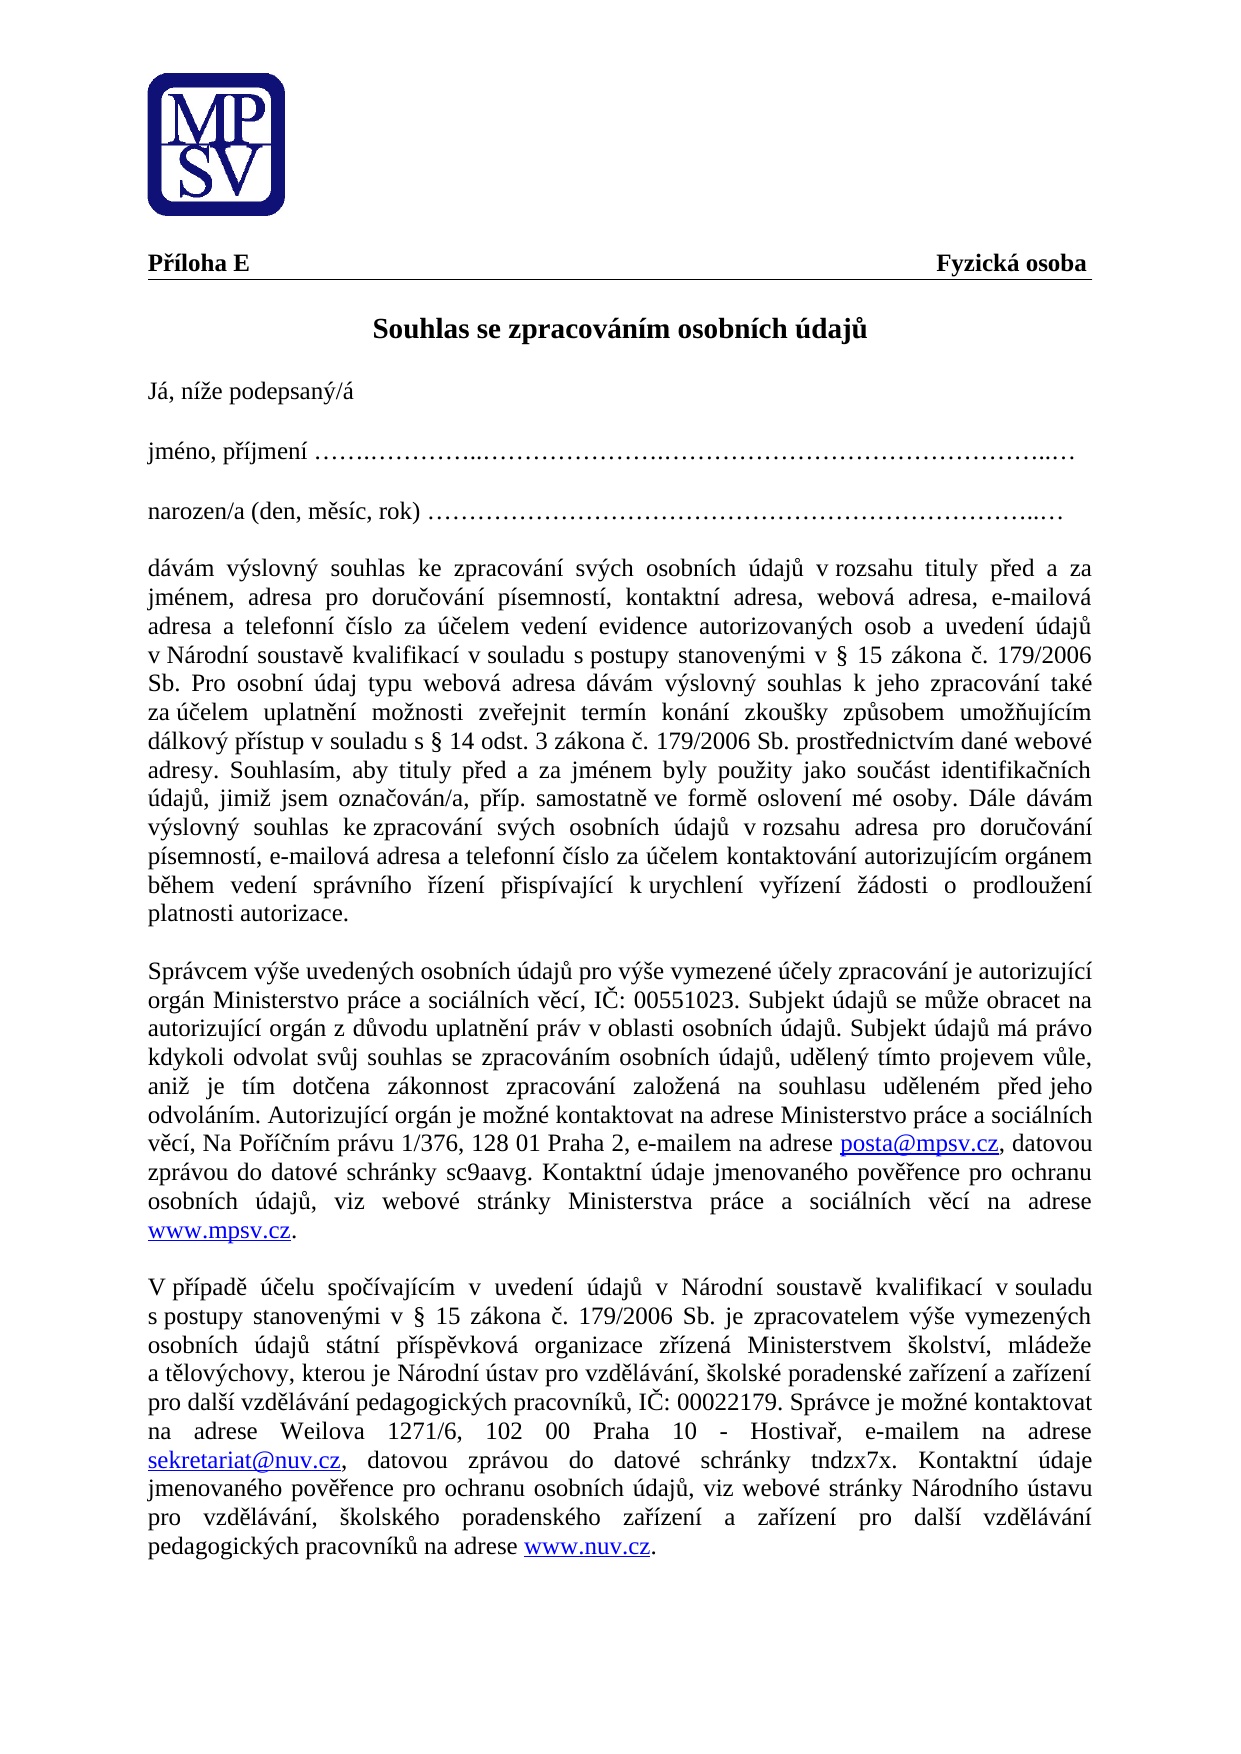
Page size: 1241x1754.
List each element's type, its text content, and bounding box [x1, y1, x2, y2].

text dávám výslovný souhlas ke zpracování svých osobních údajů v rozsahu tituly před a za jménem, adresa pro doručování písemností, kontaktní adresa, webová adresa, e-mailová adresa a telefonní číslo za účelem vedení evidence autorizovaných osob a uvedení údajů v Národní soustavě kvalifikací v souladu s postupy stanovenými v § 15 zákona č. 179/2006 Sb. Pro osobní údaj typu webová adresa dávám výslovný souhlas k jeho zpracování také za účelem uplatnění možnosti zveřejnit termín konání zkoušky způsobem umožňujícím dálkový přístup v souladu s § 14 odst. 3 zákona č. 179/2006 Sb. prostřednictvím dané webové adresy. Souhlasím, aby tituly před a za jménem byly použity jako součást identifikačních údajů, jimiž jsem označován/a, příp. samostatně ve formě oslovení mé osoby. Dále dávám výslovný souhlas ke zpracování svých osobních údajů v rozsahu adresa pro doručování písemností, e-mailová adresa a telefonní číslo za účelem kontaktování autorizujícím orgánem během vedení správního řízení přispívající k urychlení vyřízení žádosti o prodloužení platnosti autorizace. [148, 553, 1092, 927]
text narozen/a (den, měsíc, rok) ………………………………………………………………..… [148, 496, 1092, 525]
text Já, níže podepsaný/á [148, 376, 1092, 405]
text Příloha E Fyzická osoba [148, 248, 1092, 279]
text jméno, příjmení …….…………..………………….………………………………………..… [148, 436, 1092, 465]
text V případě účelu spočívajícím v uvedení údajů v Národní soustavě kvalifikací v souladu s postupy stanovenými v § 15 zákona č. 179/2006 Sb. je zpracovatelem výše vymezených osobních údajů státní příspěvková organizace zřízená Ministerstvem školství, mládeže a tělovýchovy, kterou je Národní ústav pro vzdělávání, školské poradenské zařízení a zařízení pro další vzdělávání pedagogických pracovníků, IČ: 00022179. Správce je možné kontaktovat na adrese Weilova 1271/6, 102 00 Praha 10 - Hostivař, e-mailem na adrese sekretariat@nuv.cz, datovou zprávou do datové schránky tndzx7x. Kontaktní údaje jmenovaného pověřence pro ochranu osobních údajů, viz webové stránky Národního ústavu pro vzdělávání, školského poradenského zařízení a zařízení pro další vzdělávání pedagogických pracovníků na adrese www.nuv.cz. [148, 1272, 1092, 1560]
picture [147, 73, 285, 216]
text Souhlas se zpracováním osobních údajů [148, 311, 1092, 345]
text Správcem výše uvedených osobních údajů pro výše vymezené účely zpracování je autorizující orgán Ministerstvo práce a sociálních věcí, IČ: 00551023. Subjekt údajů se může obracet na autorizující orgán z důvodu uplatnění práv v oblasti osobních údajů. Subjekt údajů má právo kdykoli odvolat svůj souhlas se zpracováním osobních údajů, udělený tímto projevem vůle, aniž je tím dotčena zákonnost zpracování založená na souhlasu uděleném před jeho odvoláním. Autorizující orgán je možné kontaktovat na adrese Ministerstvo práce a sociálních věcí, Na Poříčním právu 1/376, 128 01 Praha 2, e-mailem na adrese posta@mpsv.cz, datovou zprávou do datové schránky sc9aavg. Kontaktní údaje jmenovaného pověřence pro ochranu osobních údajů, viz webové stránky Ministerstva práce a sociálních věcí na adrese www.mpsv.cz. [148, 956, 1092, 1243]
